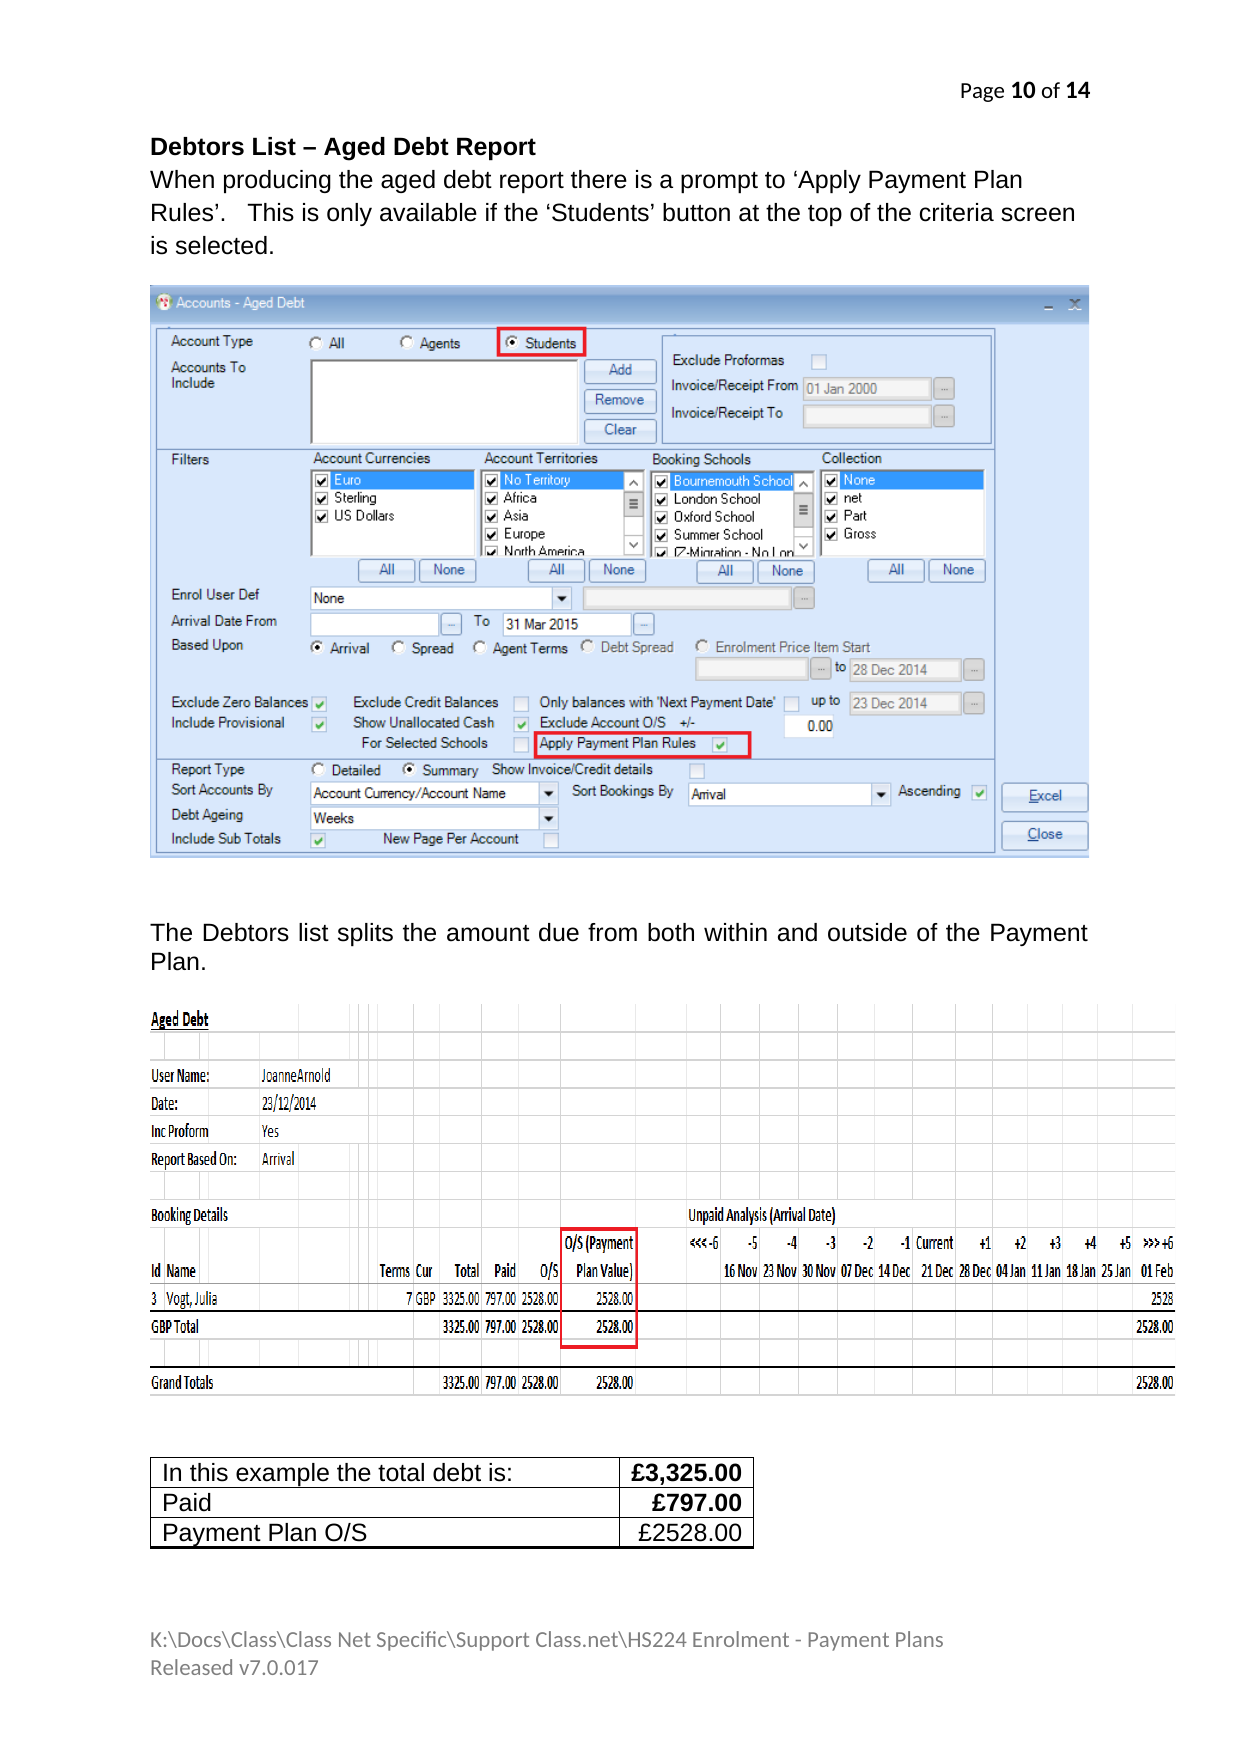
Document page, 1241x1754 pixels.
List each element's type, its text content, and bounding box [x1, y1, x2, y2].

picture [150, 285, 1090, 858]
table_cell Paid [151, 1488, 619, 1517]
table_header In this example the total debt is: [151, 1458, 619, 1487]
table_cell £797.00 [620, 1488, 753, 1517]
text Debtors List – Aged Debt Report When producing the aged debt report there is a prompt to ‘Apply Payment Plan Rules’. This is only available if the ‘Students’ button at the top of the criteria screen is selected. [150, 132, 1090, 260]
text The Debtors list splits the amount due from both within and outside of the Payment Plan. [150, 918, 1090, 976]
table_cell £2528.00 [620, 1518, 753, 1546]
table_cell Payment Plan O/S [151, 1518, 619, 1546]
table_header £3,325.00 [620, 1458, 753, 1487]
picture [150, 1004, 1175, 1396]
